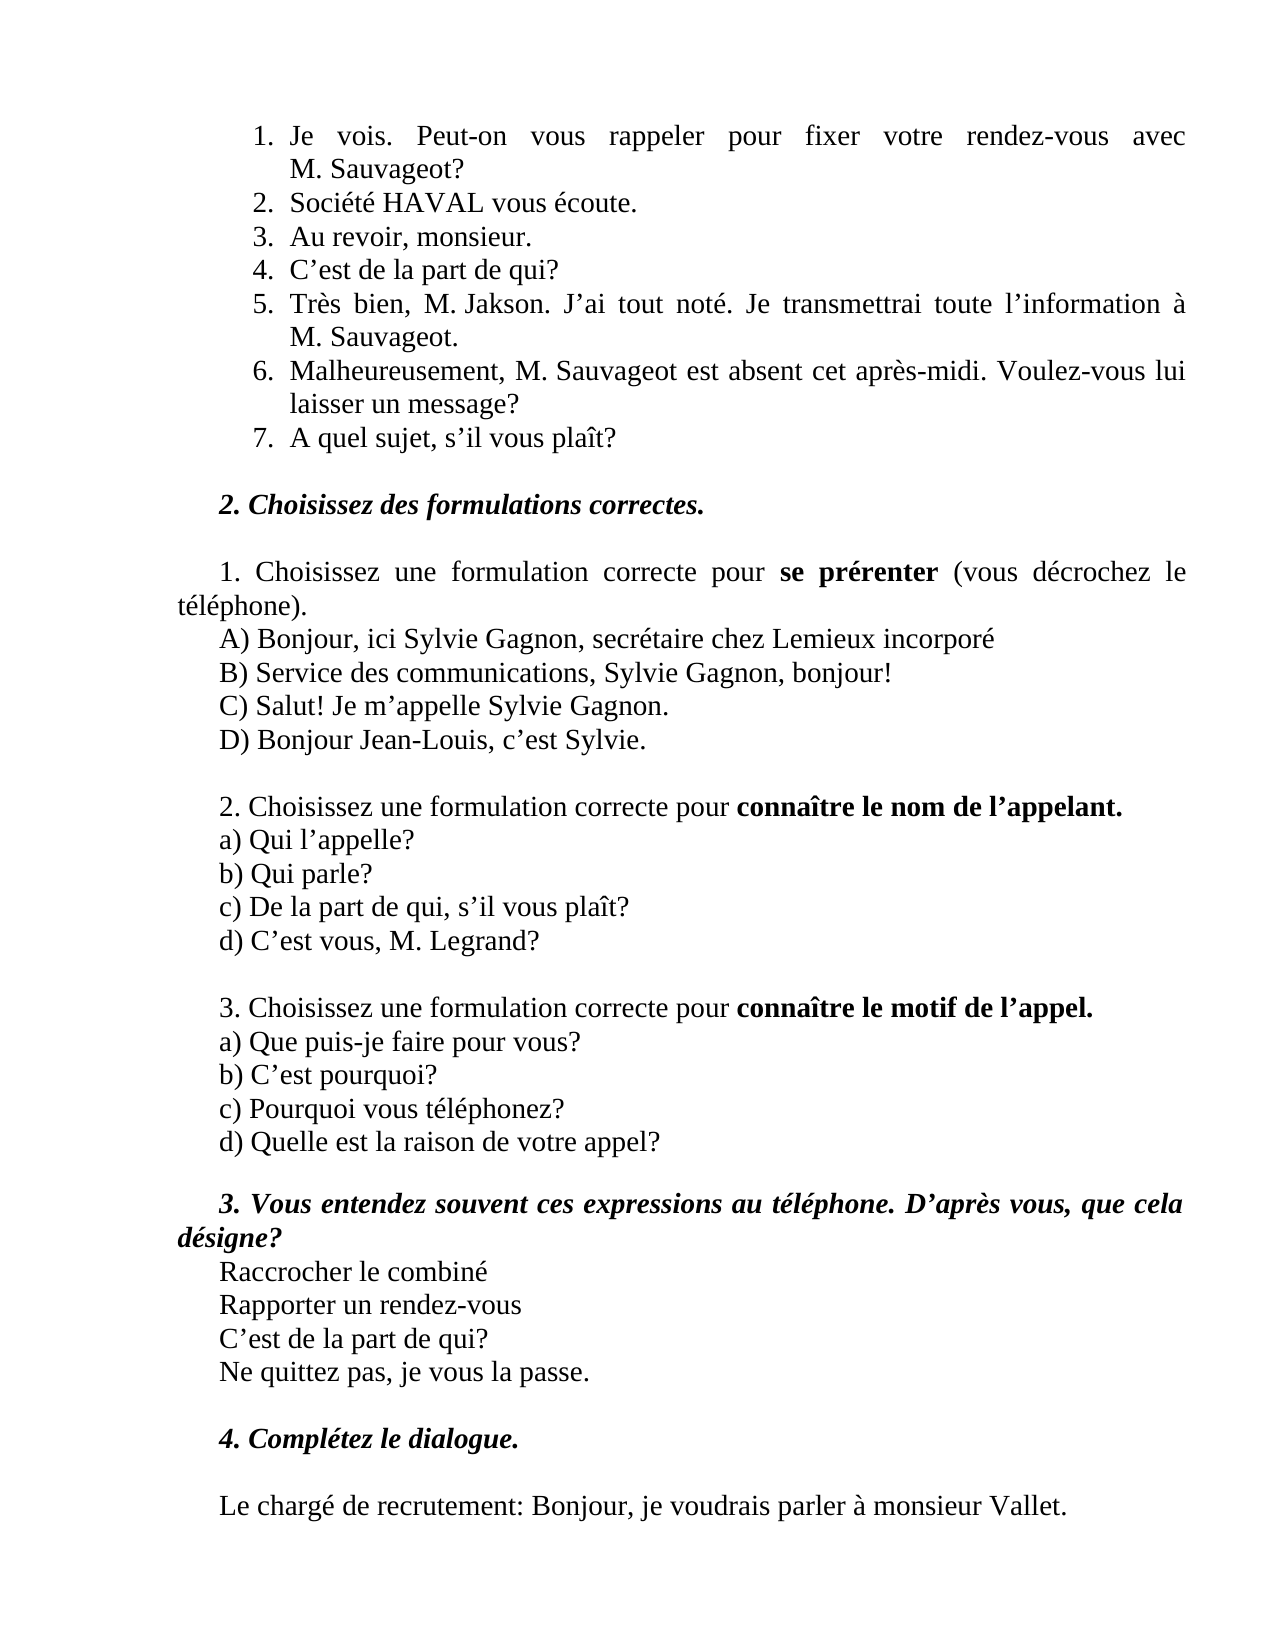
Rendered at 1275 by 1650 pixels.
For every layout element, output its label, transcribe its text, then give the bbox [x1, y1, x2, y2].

text d) C’est vous, M. Legrand? [177, 923, 1186, 957]
text 2. Choisissez des formulations correctes. [177, 487, 1186, 521]
text Rapporter un rendez-vous [177, 1287, 1186, 1321]
text B) Service des communications, Sylvie Gagnon, bonjour! [177, 655, 1186, 688]
list Malheureusement, M. Sauvageot est absent cet après-midi. Voulez-vous lui laisser un message? [252, 353, 1186, 420]
text Le chargé de recrutement: Bonjour, je voudrais parler à monsieur Vallet. [177, 1488, 1186, 1522]
text Ne quittez pas, je vous la passe. [177, 1354, 1186, 1388]
text 1. Choisissez une formulation correcte pour se prérenter (vous décrochez le téléphone). [177, 554, 1186, 621]
text D) Bonjour Jean-Louis, c’est Sylvie. [177, 722, 1186, 755]
text d) Quelle est la raison de votre appel? [177, 1124, 1186, 1158]
list Je vois. Peut-on vous rappeler pour fixer votre rendez-vous avec M. Sauvageot? [252, 118, 1186, 185]
list A quel sujet, s’il vous plaît? [252, 420, 1186, 453]
text A) Bonjour, ici Sylvie Gagnon, secrétaire chez Lemieux incorporé [177, 621, 1186, 655]
text b) C’est pourquoi? [177, 1057, 1186, 1091]
list Société HAVAL vous écoute. [252, 185, 1186, 219]
text C) Salut! Je m’appelle Sylvie Gagnon. [177, 688, 1186, 722]
text 4. Complétez le dialogue. [177, 1421, 1186, 1455]
list Très bien, M. Jakson. J’ai tout noté. Je transmettrai toute l’information à M. Sauvageot. [252, 286, 1186, 353]
text c) Pourquoi vous téléphonez? [177, 1091, 1186, 1124]
text b) Qui parle? [177, 856, 1186, 889]
list C’est de la part de qui? [252, 252, 1186, 286]
text 3. Vous entendez souvent ces expressions au téléphone. D’après vous, que cela désigne? [177, 1187, 1186, 1254]
text 2. Choisissez une formulation correcte pour connaître le nom de l’appelant. [177, 789, 1186, 822]
text a) Que puis-je faire pour vous? [177, 1024, 1186, 1057]
text c) De la part de qui, s’il vous plaît? [177, 889, 1186, 923]
text C’est de la part de qui? [177, 1321, 1186, 1354]
list Au revoir, monsieur. [252, 219, 1186, 252]
text a) Qui l’appelle? [177, 822, 1186, 856]
text 3. Choisissez une formulation correcte pour connaître le motif de l’appel. [177, 990, 1186, 1024]
text Raccrocher le combiné [177, 1254, 1186, 1287]
